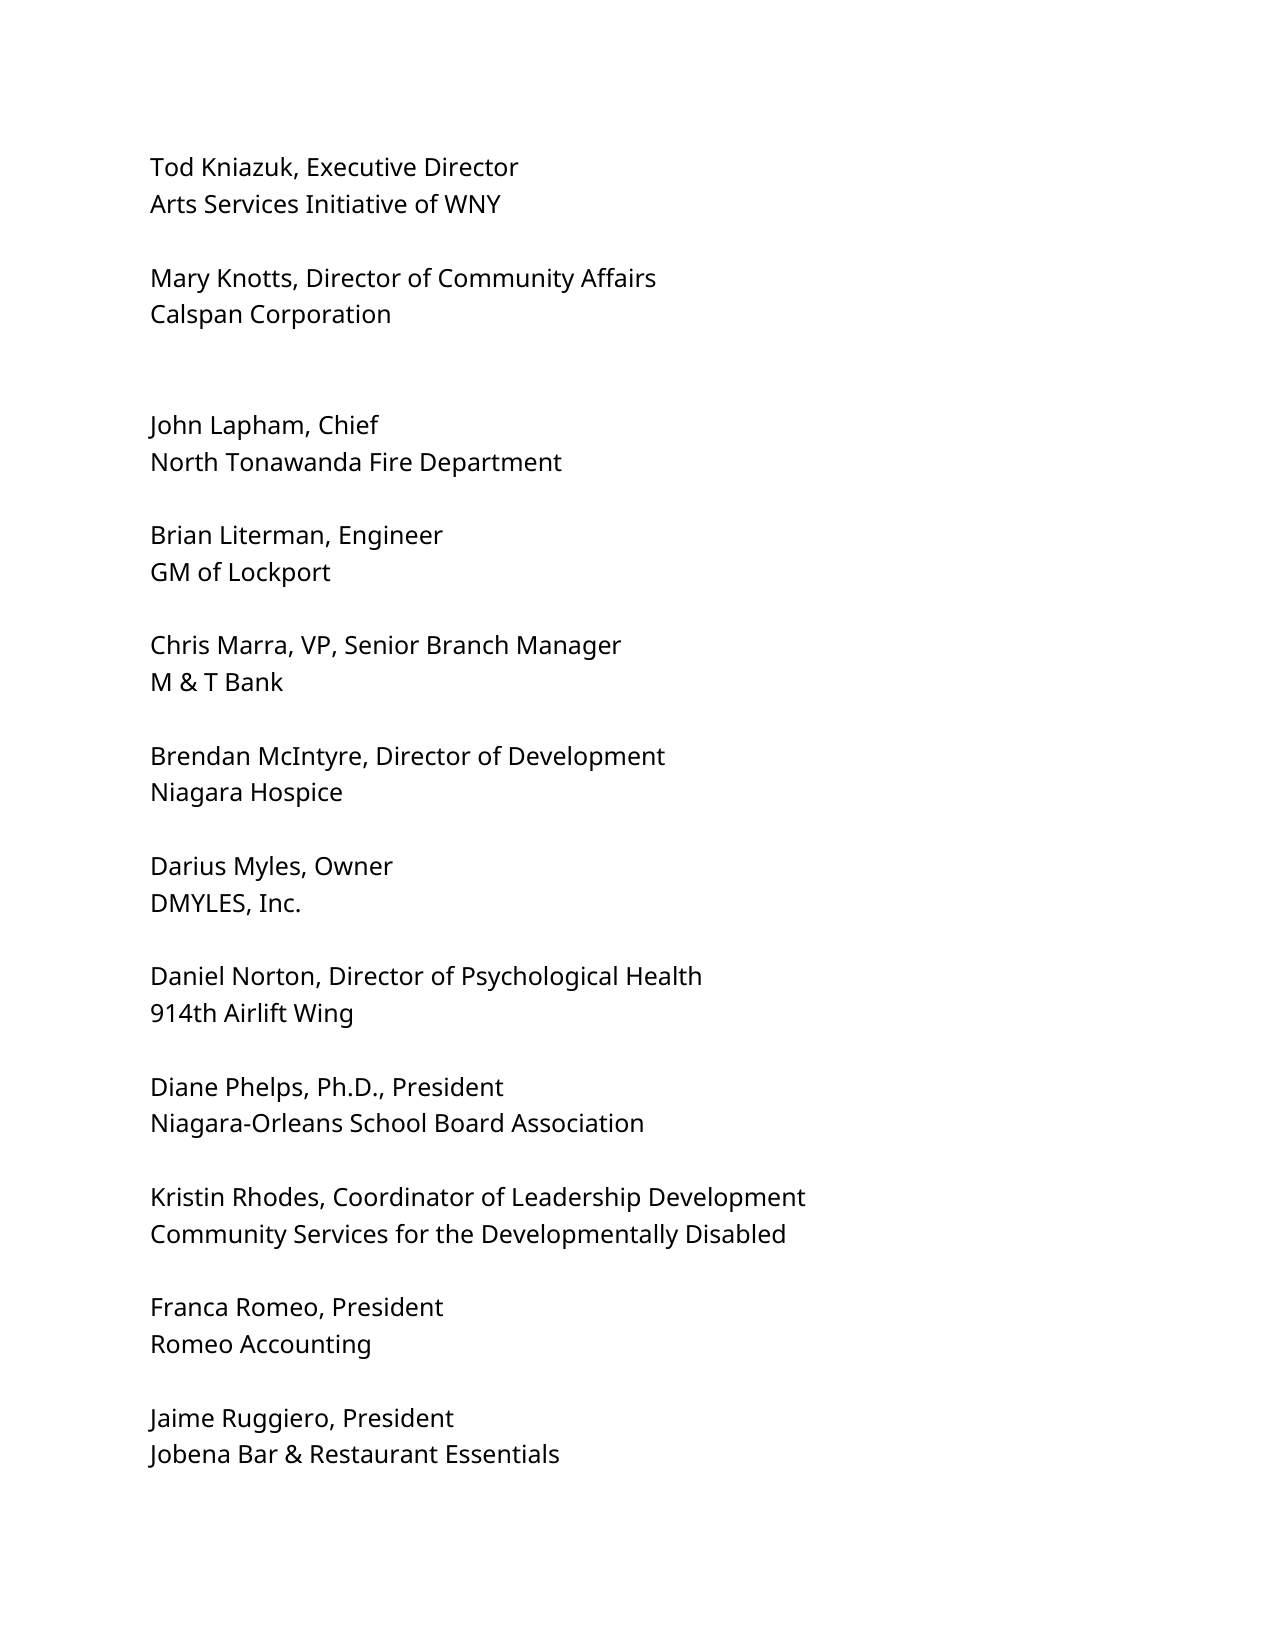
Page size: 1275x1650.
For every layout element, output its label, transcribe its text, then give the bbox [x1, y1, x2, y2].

text Franca Romeo, President [150, 1290, 1125, 1324]
text Niagara Hospice [150, 775, 1125, 809]
text Mary Knotts, Director of Community Affairs [150, 260, 1125, 294]
text Darius Myles, Owner [150, 849, 1125, 883]
text Diane Phelps, Ph.D., President [150, 1069, 1125, 1103]
text M & T Bank [150, 665, 1125, 699]
text John Lapham, Chief [150, 407, 1125, 441]
text Tod Kniazuk, Executive Director [150, 150, 1125, 184]
text Chris Marra, VP, Senior Branch Manager [150, 628, 1125, 662]
text DMYLES, Inc. [150, 885, 1125, 919]
text Brendan McIntyre, Director of Development [150, 738, 1125, 772]
text Niagara-Orleans School Board Association [150, 1106, 1125, 1140]
text Brian Literman, Engineer [150, 518, 1125, 552]
text Arts Services Initiative of WNY [150, 187, 1125, 221]
text 914th Airlift Wing [150, 996, 1125, 1030]
text GM of Lockport [150, 554, 1125, 588]
text Community Services for the Developmentally Disabled [150, 1216, 1125, 1250]
text Jaime Ruggiero, President [150, 1400, 1125, 1434]
text Romeo Accounting [150, 1327, 1125, 1361]
text North Tonawanda Fire Department [150, 444, 1125, 478]
text Kristin Rhodes, Coordinator of Leadership Development [150, 1179, 1125, 1214]
text Daniel Norton, Director of Psychological Health [150, 959, 1125, 993]
text Calspan Corporation [150, 297, 1125, 331]
text Jobena Bar & Restaurant Essentials [150, 1437, 1125, 1471]
